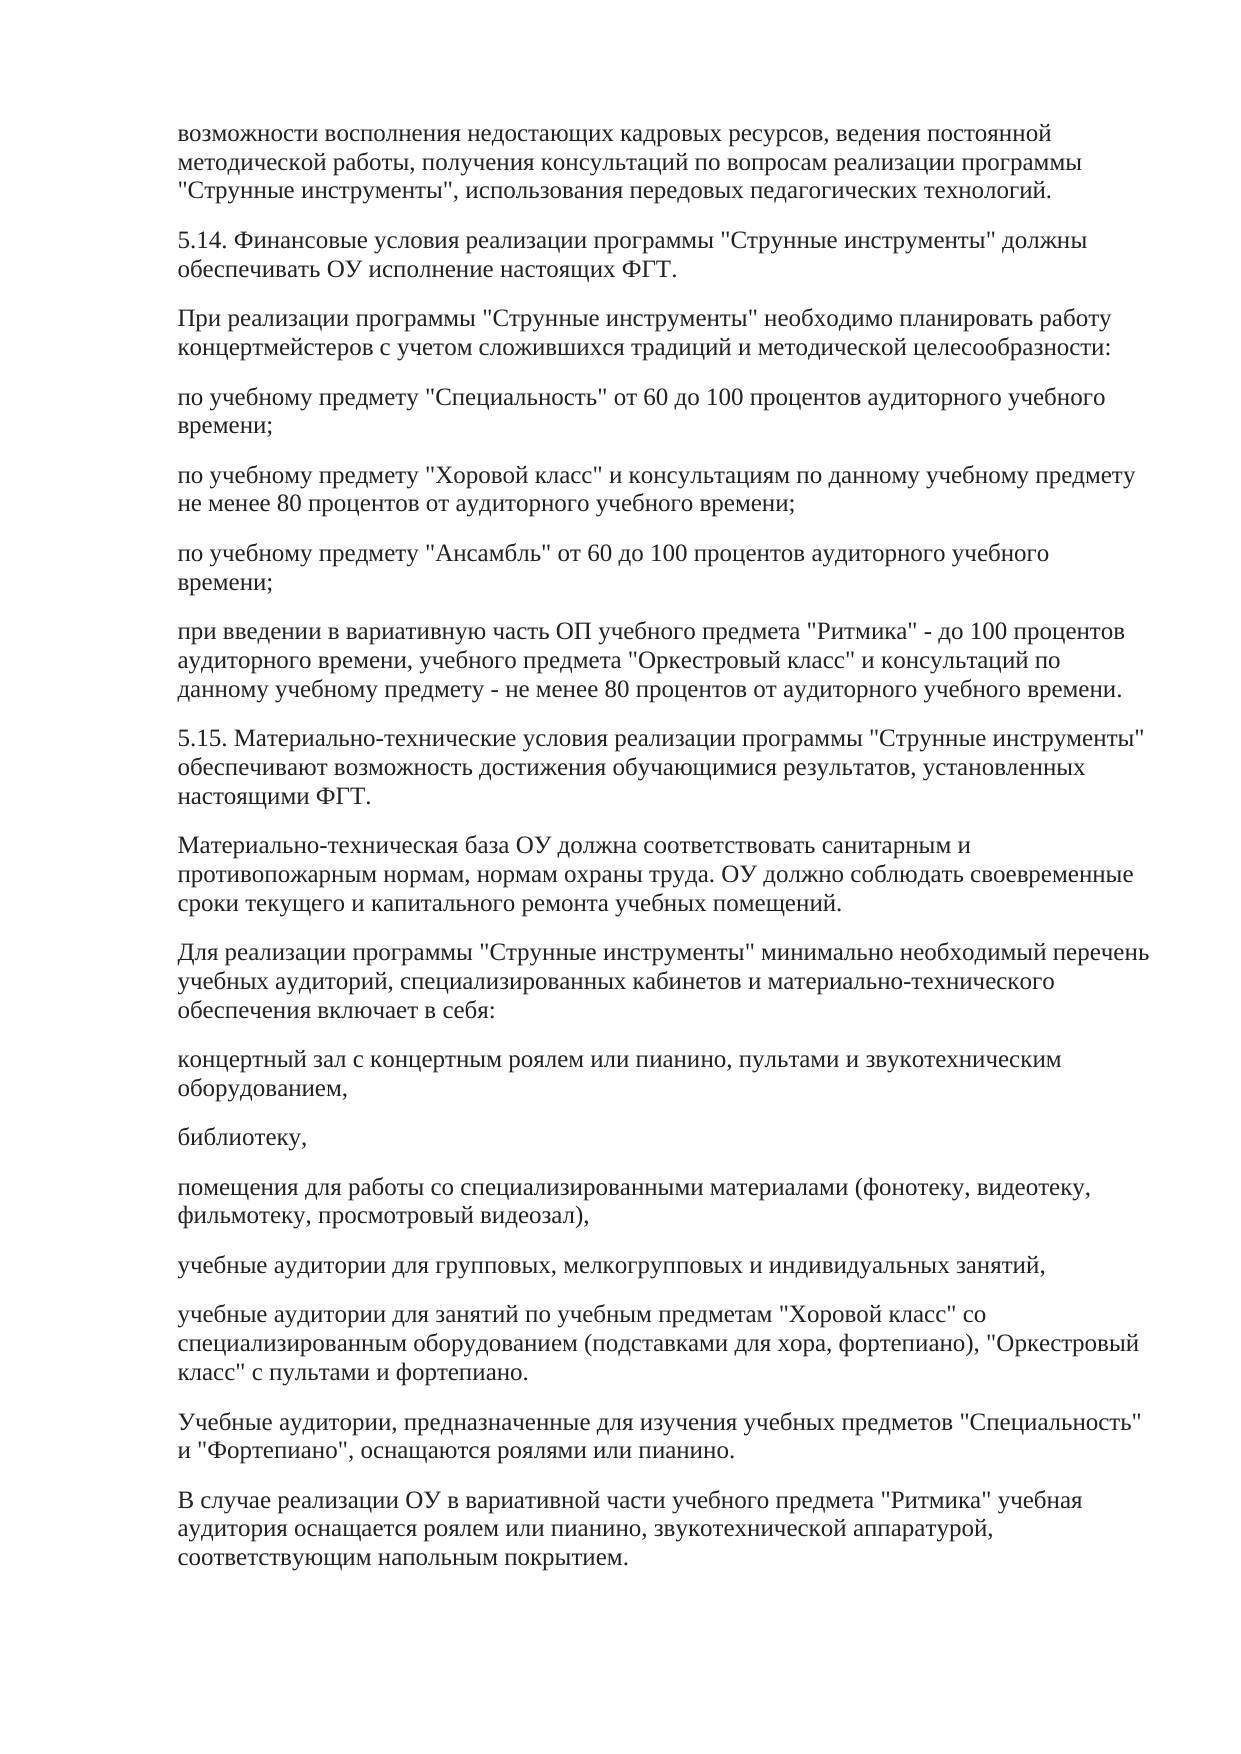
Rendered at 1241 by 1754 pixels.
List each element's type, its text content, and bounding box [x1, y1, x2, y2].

text при введении в вариативную часть ОП учебного предмета "Ритмика" - до 100 процентов аудиторного времени, учебного предмета "Оркестровый класс" и консультаций по данному учебному предмету - не менее 80 процентов от аудиторного учебного времени. [177, 616, 1152, 702]
text Для реализации программы "Струнные инструменты" минимально необходимый перечень учебных аудиторий, специализированных кабинетов и материально-технического обеспечения включает в себя: [177, 937, 1152, 1023]
text концертный зал с концертным роялем или пианино, пультами и звукотехническим оборудованием, [177, 1044, 1152, 1102]
text 5.15. Материально-технические условия реализации программы "Струнные инструменты" обеспечивают возможность достижения обучающимися результатов, установленных настоящими ФГТ. [177, 723, 1152, 809]
text помещения для работы со специализированными материалами (фонотеку, видеотеку, фильмотеку, просмотровый видеозал), [177, 1172, 1152, 1229]
text Учебные аудитории, предназначенные для изучения учебных предметов "Специальность" и "Фортепиано", оснащаются роялями или пианино. [177, 1407, 1152, 1464]
text 5.14. Финансовые условия реализации программы "Струнные инструменты" должны обеспечивать ОУ исполнение настоящих ФГТ. [177, 225, 1152, 283]
text При реализации программы "Струнные инструменты" необходимо планировать работу концертмейстеров с учетом сложившихся традиций и методической целесообразности: [177, 303, 1152, 361]
text по учебному предмету "Специальность" от 60 до 100 процентов аудиторного учебного времени; [177, 382, 1152, 439]
text по учебному предмету "Ансамбль" от 60 до 100 процентов аудиторного учебного времени; [177, 538, 1152, 596]
text учебные аудитории для занятий по учебным предметам "Хоровой класс" со специализированным оборудованием (подставками для хора, фортепиано), "Оркестровый класс" с пультами и фортепиано. [177, 1299, 1152, 1386]
text В случае реализации ОУ в вариативной части учебного предмета "Ритмика" учебная аудитория оснащается роялем или пианино, звукотехнической аппаратурой, соответствующим напольным покрытием. [177, 1485, 1152, 1571]
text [177, 118, 1152, 204]
text библиотеку, [177, 1122, 1152, 1151]
text Материально-техническая база ОУ должна соответствовать санитарным и противопожарным нормам, нормам охраны труда. ОУ должно соблюдать своевременные сроки текущего и капитального ремонта учебных помещений. [177, 830, 1152, 916]
text учебные аудитории для групповых, мелкогрупповых и индивидуальных занятий, [177, 1250, 1152, 1279]
text по учебному предмету "Хоровой класс" и консультациям по данному учебному предмету не менее 80 процентов от аудиторного учебного времени; [177, 460, 1152, 517]
